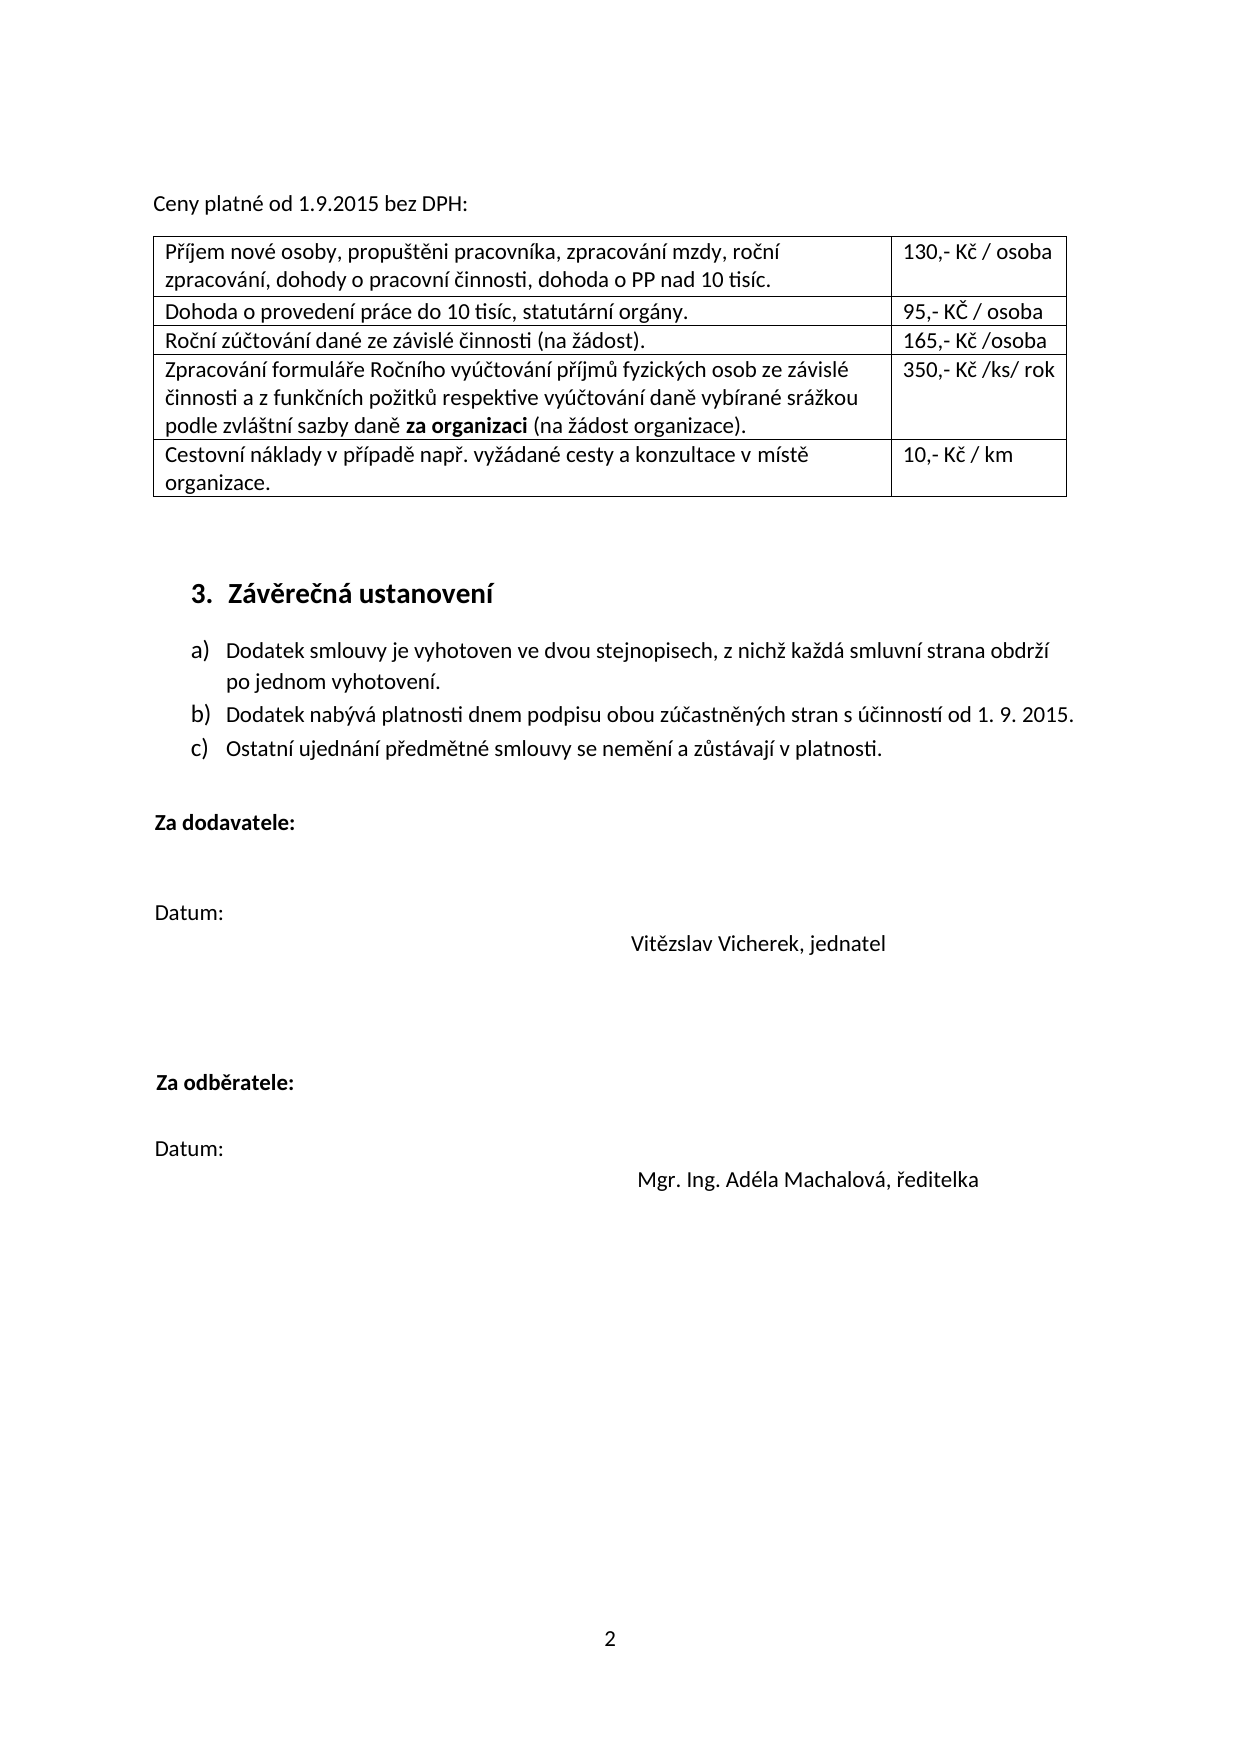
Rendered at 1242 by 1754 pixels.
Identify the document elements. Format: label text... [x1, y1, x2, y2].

table_cell Roční zúčtování dané ze závislé činnosti (na žádost). [154, 326, 891, 354]
table_header 130,- Kč / osoba [892, 237, 1066, 296]
list Dodatek nabývá platnosti dnem podpisu obou zúčastněných stran s účinností od 1. 9. 2015. [191, 698, 1083, 729]
table_header Příjem nové osoby, propuštěni pracovníka, zpracování mzdy, roční zpracování, dohody o pracovní činnosti, dohoda o PP nad 10 tisíc. [154, 237, 891, 296]
text Ceny platné od 1.9.2015 bez DPH: [153, 189, 1067, 217]
table_cell Dohoda o provedení práce do 10 tisíc, statutární orgány. [154, 297, 891, 325]
table_cell 165,- Kč /osoba [892, 326, 1066, 354]
text Za odběratele: [156, 1068, 1067, 1096]
table_cell 10,- Kč / km [892, 440, 1066, 496]
text Mgr. Ing. Adéla Machalová, ředitelka [637, 1165, 1067, 1193]
table_cell Cestovní náklady v případě např. vyžádané cesty a konzultace v místě organizace. [154, 440, 891, 496]
table_cell 350,- Kč /ks/ rok [892, 355, 1066, 439]
table_cell Zpracování formuláře Ročního vyúčtování příjmů fyzických osob ze závislé činnosti a z funkčních požitků respektive vyúčtování daně vybírané srážkou podle zvláštní sazby daně za organizaci (na žádost organizace). [154, 355, 891, 439]
text Vitězslav Vicherek, jednatel [450, 929, 1067, 957]
list Ostatní ujednání předmětné smlouvy se nemění a zůstávají v platnosti. [191, 732, 1067, 763]
text Datum: [154, 898, 1067, 926]
subtitle Závěrečná ustanovení [191, 575, 1067, 610]
table_cell 95,- KČ / osoba [892, 297, 1066, 325]
text Za dodavatele: [154, 808, 1067, 836]
list Dodatek smlouvy je vyhotoven ve dvou stejnopisech, z nichž každá smluvní strana obdrží po jednom vyhotovení. [191, 634, 1067, 696]
text Datum: [154, 1134, 1067, 1162]
